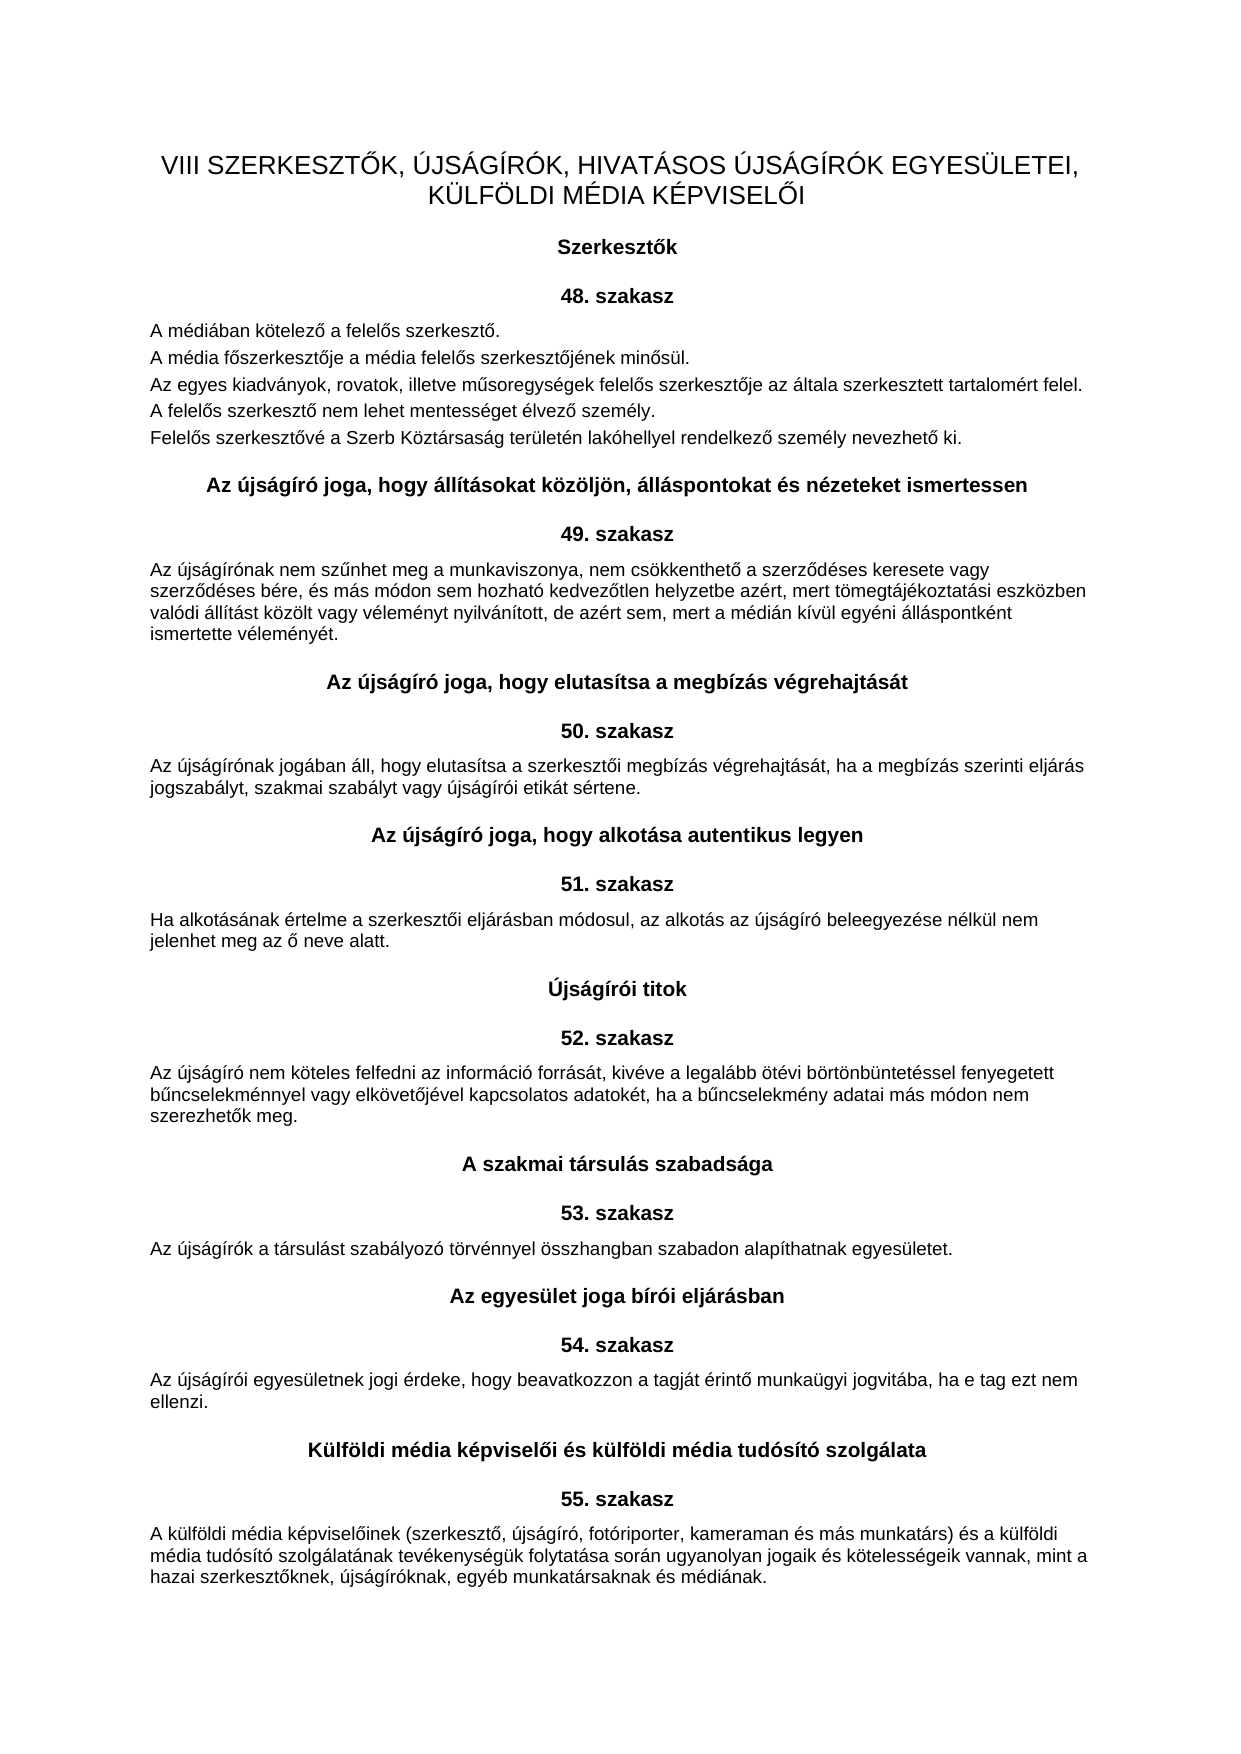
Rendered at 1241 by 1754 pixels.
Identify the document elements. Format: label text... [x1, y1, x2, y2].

text Az újságíró joga, hogy elutasítsa a megbízás végrehajtását [150, 670, 1090, 694]
text A média főszerkesztője a média felelős szerkesztőjének minősül. [150, 347, 1090, 368]
text 51. szakasz [150, 872, 1090, 896]
text 49. szakasz [150, 522, 1090, 546]
text Ha alkotásának értelme a szerkesztői eljárásban módosul, az alkotás az újságíró beleegyezése nélkül nem jelenhet meg az ő neve alatt. [150, 909, 1090, 952]
text Az újságírók a társulást szabályozó törvénnyel összhangban szabadon alapíthatnak egyesületet. [150, 1237, 1090, 1259]
text 48. szakasz [150, 284, 1090, 308]
text Újságírói titok [150, 977, 1090, 1001]
text Szerkesztők [150, 235, 1090, 259]
text Az egyesület joga bírói eljárásban [150, 1284, 1090, 1308]
text VIII SZERKESZTŐK, ÚJSÁGÍRÓK, HIVATÁSOS ÚJSÁGÍRÓK EGYESÜLETEI, KÜLFÖLDI MÉDIA KÉPVISELŐI [150, 150, 1090, 210]
text Az újságíró nem köteles felfedni az információ forrását, kivéve a legalább ötévi börtönbüntetéssel fenyegetett bűncselekménnyel vagy elkövetőjével kapcsolatos adatokét, ha a bűncselekmény adatai más módon nem szerezhetők meg. [150, 1062, 1090, 1127]
text A külföldi média képviselőinek (szerkesztő, újságíró, fotóriporter, kameraman és más munkatárs) és a külföldi média tudósító szolgálatának tevékenységük folytatása során ugyanolyan jogaik és kötelességeik vannak, mint a hazai szerkesztőknek, újságíróknak, egyéb munkatársaknak és médiának. [150, 1523, 1090, 1587]
text 54. szakasz [150, 1333, 1090, 1357]
text Az újságírói egyesületnek jogi érdeke, hogy beavatkozzon a tagját érintő munkaügyi jogvitába, ha e tag ezt nem ellenzi. [150, 1369, 1090, 1412]
text A szakmai társulás szabadsága [150, 1152, 1090, 1176]
text Az újságírónak jogában áll, hogy elutasítsa a szerkesztői megbízás végrehajtását, ha a megbízás szerinti eljárás jogszabályt, szakmai szabályt vagy újságírói etikát sértene. [150, 755, 1090, 798]
text Külföldi média képviselői és külföldi média tudósító szolgálata [150, 1437, 1090, 1461]
text 55. szakasz [150, 1486, 1090, 1510]
text Az egyes kiadványok, rovatok, illetve műsoregységek felelős szerkesztője az általa szerkesztett tartalomért felel. [150, 373, 1090, 395]
text A felelős szerkesztő nem lehet mentességet élvező személy. [150, 400, 1090, 421]
text Az újságírónak nem szűnhet meg a munkaviszonya, nem csökkenthető a szerződéses keresete vagy szerződéses bére, és más módon sem hozható kedvezőtlen helyzetbe azért, mert tömegtájékoztatási eszközben valódi állítást közölt vagy véleményt nyilvánított, de azért sem, mert a médián kívül egyéni álláspontként ismertette véleményét. [150, 558, 1090, 645]
text Az újságíró joga, hogy állításokat közöljön, álláspontokat és nézeteket ismertessen [150, 473, 1090, 497]
text 50. szakasz [150, 719, 1090, 743]
text 52. szakasz [150, 1026, 1090, 1050]
text Az újságíró joga, hogy alkotása autentikus legyen [150, 823, 1090, 847]
text 53. szakasz [150, 1201, 1090, 1225]
text Felelős szerkesztővé a Szerb Köztársaság területén lakóhellyel rendelkező személy nevezhető ki. [150, 426, 1090, 448]
text A médiában kötelező a felelős szerkesztő. [150, 320, 1090, 342]
